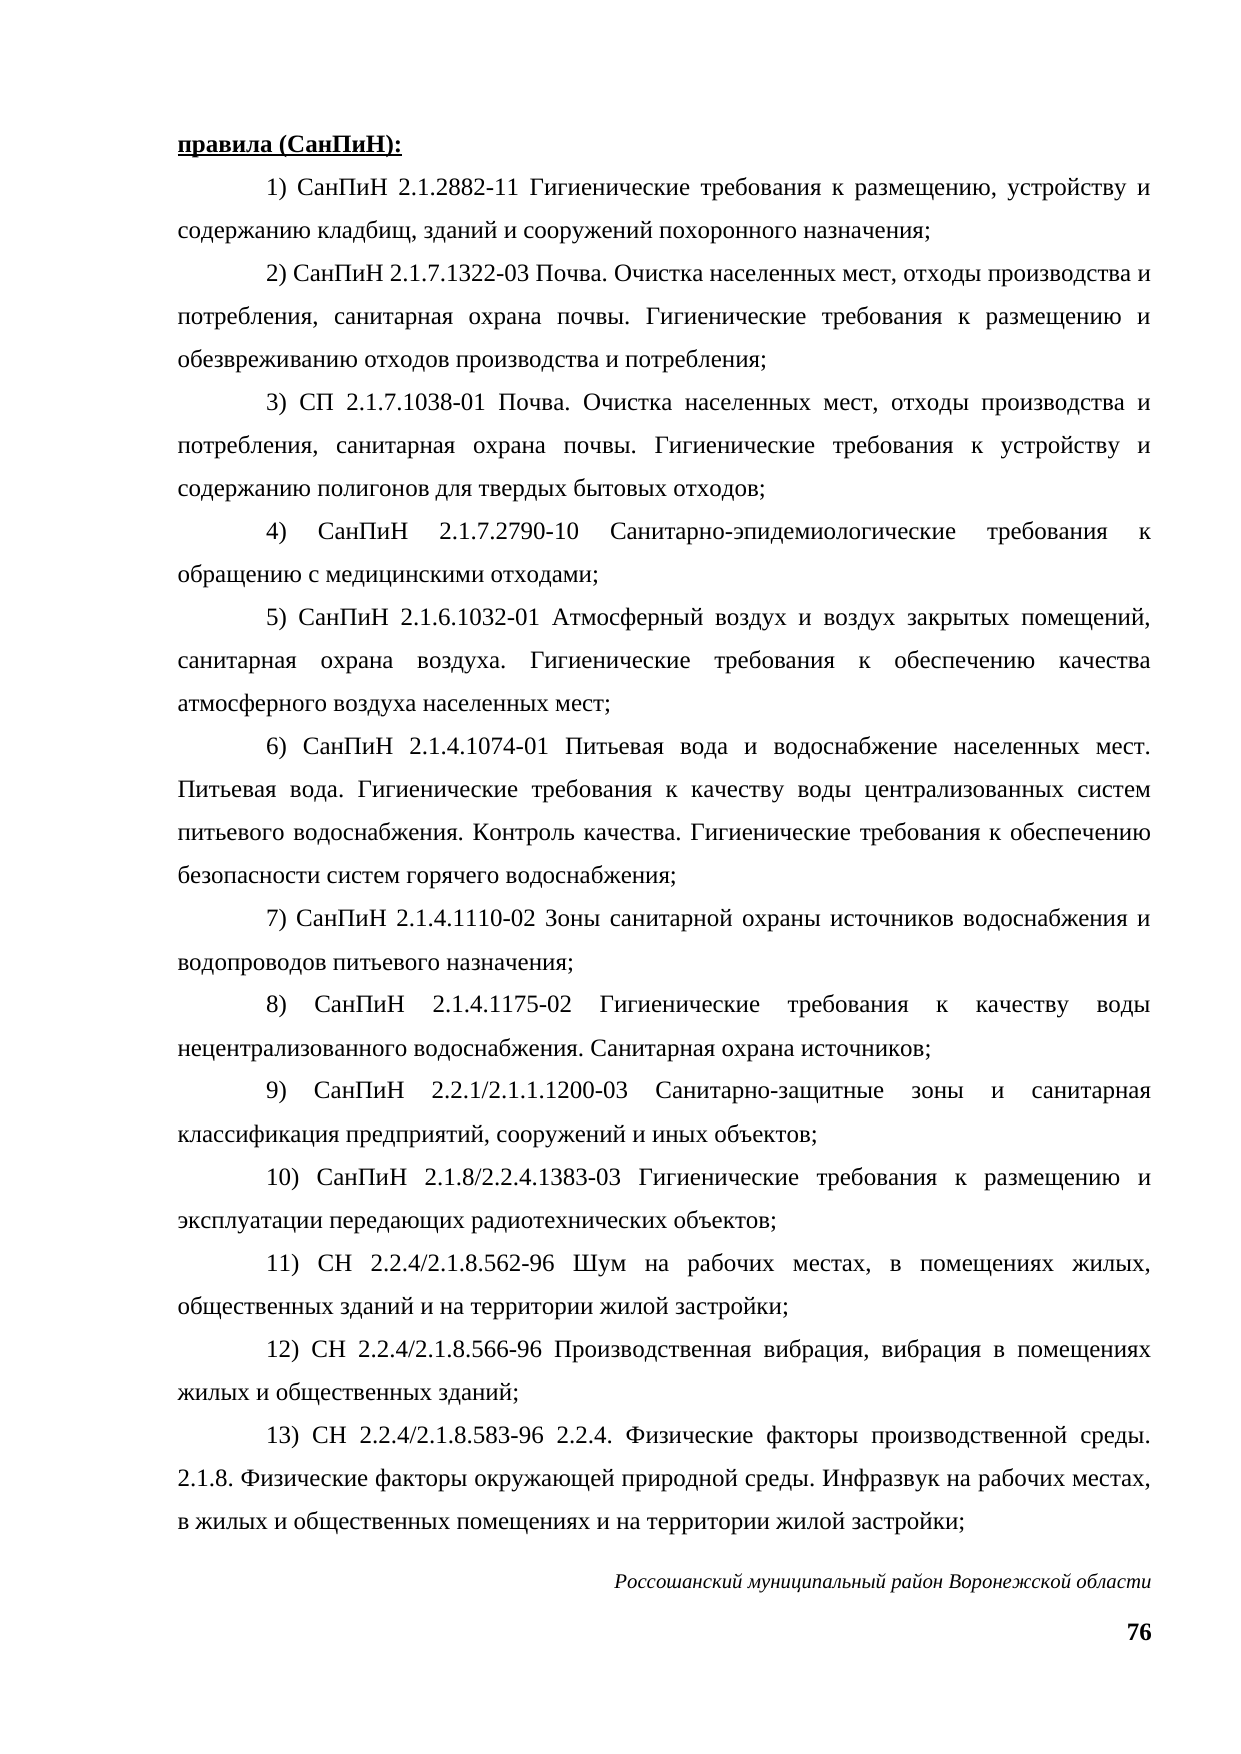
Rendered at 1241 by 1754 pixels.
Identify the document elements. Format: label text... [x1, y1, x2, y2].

text 1) СанПиН 2.1.2882-11 Гигиенические требования к размещению, устройству и содержанию кладбищ, зданий и сооружений похоронного назначения; [177, 161, 1152, 247]
text 7) СанПиН 2.1.4.1110-02 Зоны санитарной охраны источников водоснабжения и водопроводов питьевого назначения; [177, 892, 1152, 978]
text 6) СанПиН 2.1.4.1074-01 Питьевая вода и водоснабжение населенных мест. Питьевая вода. Гигиенические требования к качеству воды централизованных систем питьевого водоснабжения. Контроль качества. Гигиенические требования к обеспечению безопасности систем горячего водоснабжения; [177, 720, 1152, 892]
text 12) СН 2.2.4/2.1.8.566-96 Производственная вибрация, вибрация в помещениях жилых и общественных зданий; [177, 1323, 1152, 1409]
text 13) СН 2.2.4/2.1.8.583-96 2.2.4. Физические факторы производственной среды. 2.1.8. Физические факторы окружающей природной среды. Инфразвук на рабочих местах, в жилых и общественных помещениях и на территории жилой застройки; [177, 1409, 1152, 1538]
text 11) СН 2.2.4/2.1.8.562-96 Шум на рабочих местах, в помещениях жилых, общественных зданий и на территории жилой застройки; [177, 1237, 1152, 1323]
text 10) СанПиН 2.1.8/2.2.4.1383-03 Гигиенические требования к размещению и эксплуатации передающих радиотехнических объектов; [177, 1151, 1152, 1237]
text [177, 118, 1152, 161]
text 3) СП 2.1.7.1038-01 Почва. Очистка населенных мест, отходы производства и потребления, санитарная охрана почвы. Гигиенические требования к устройству и содержанию полигонов для твердых бытовых отходов; [177, 376, 1152, 505]
text 9) СанПиН 2.2.1/2.1.1.1200-03 Санитарно-защитные зоны и санитарная классификация предприятий, сооружений и иных объектов; [177, 1064, 1152, 1151]
text 2) СанПиН 2.1.7.1322-03 Почва. Очистка населенных мест, отходы производства и потребления, санитарная охрана почвы. Гигиенические требования к размещению и обезвреживанию отходов производства и потребления; [177, 247, 1152, 376]
text 5) СанПиН 2.1.6.1032-01 Атмосферный воздух и воздух закрытых помещений, санитарная охрана воздуха. Гигиенические требования к обеспечению качества атмосферного воздуха населенных мест; [177, 591, 1152, 720]
text 8) СанПиН 2.1.4.1175-02 Гигиенические требования к качеству воды нецентрализованного водоснабжения. Санитарная охрана источников; [177, 978, 1152, 1064]
text 4) СанПиН 2.1.7.2790-10 Санитарно-эпидемиологические требования к обращению с медицинскими отходами; [177, 505, 1152, 591]
